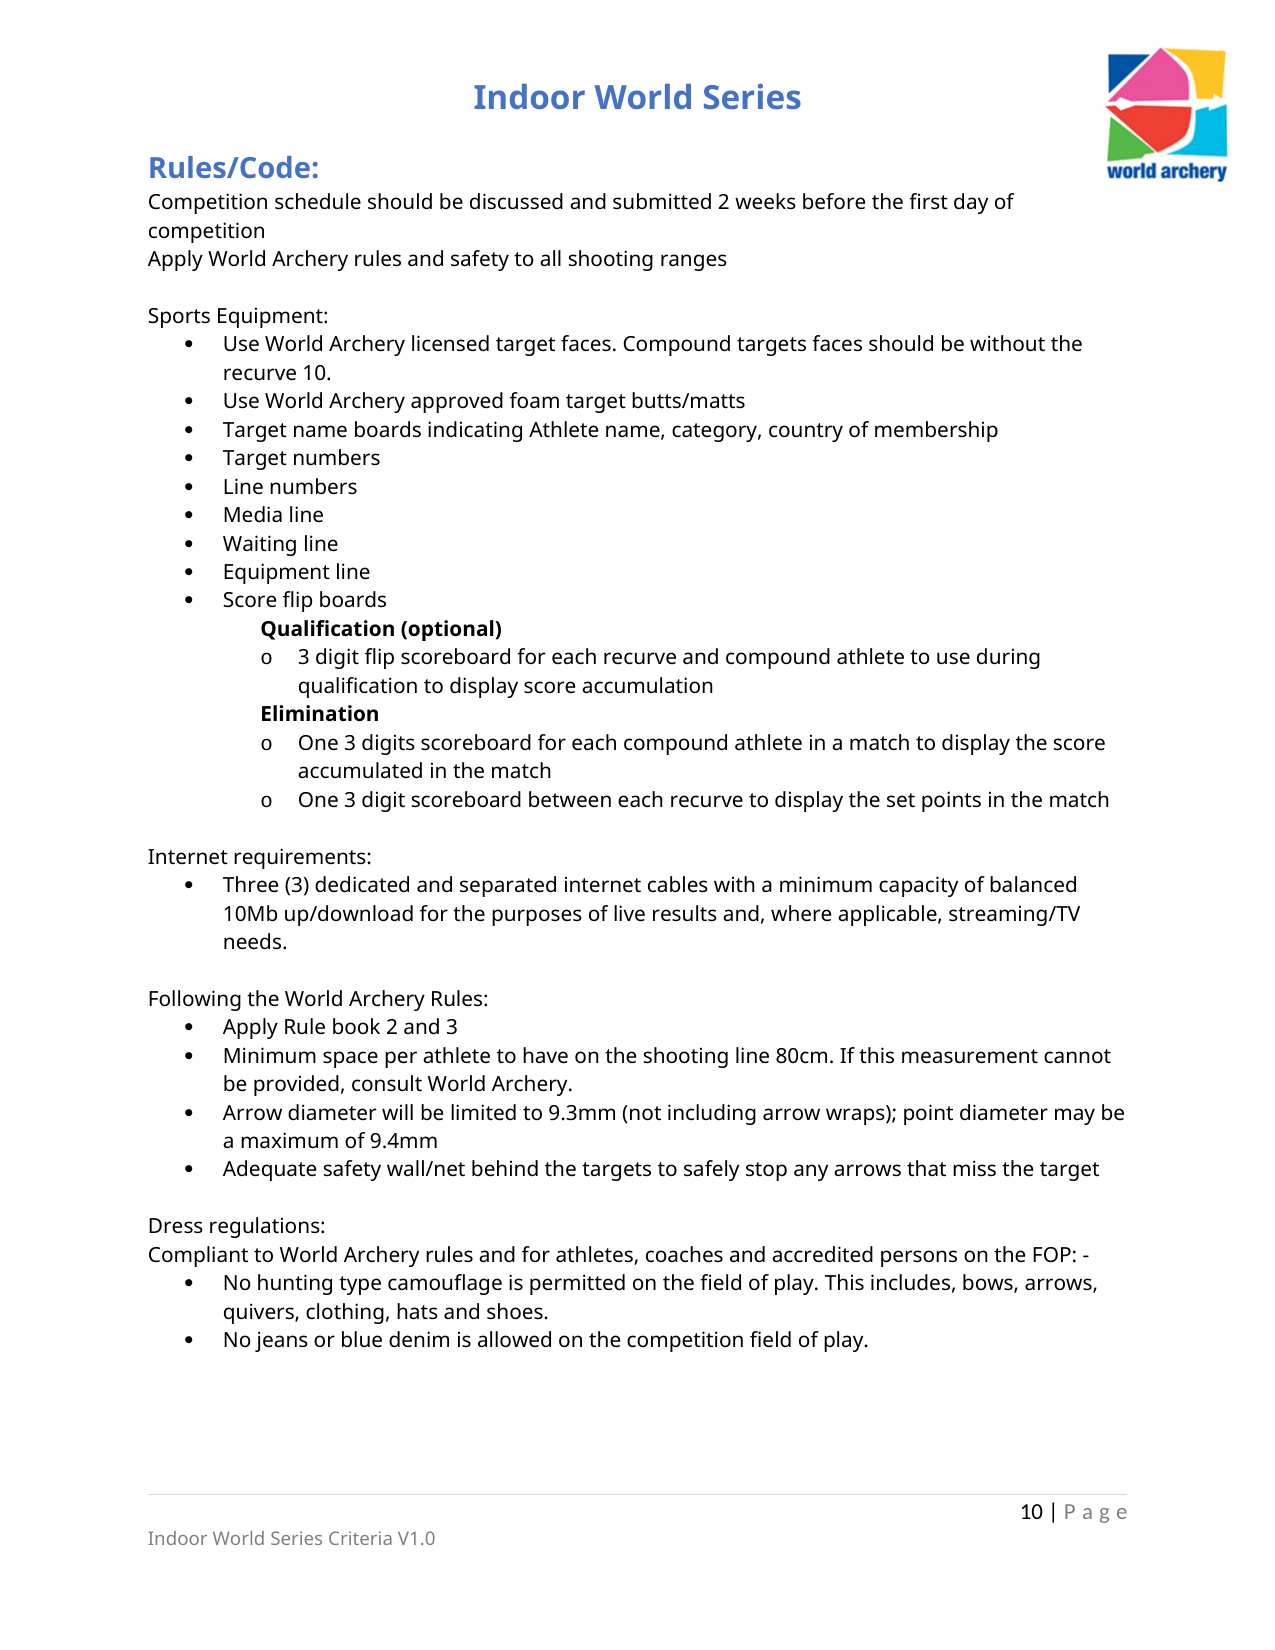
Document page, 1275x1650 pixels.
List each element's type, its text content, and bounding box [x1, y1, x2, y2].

list Target numbers [185, 443, 1127, 472]
text Internet requirements: [148, 842, 1127, 870]
text Dress regulations: [148, 1211, 1127, 1240]
list Equipment line [185, 557, 1127, 586]
text Compliant to World Archery rules and for athletes, coaches and accredited persons on the FOP: - [148, 1240, 1127, 1268]
list 3 digit flip scoreboard for each recurve and compound athlete to use during qualification to display score accumulation [260, 642, 1127, 699]
list Arrow diameter will be limited to 9.3mm (not including arrow wraps); point diameter may be a maximum of 9.4mm [185, 1098, 1127, 1154]
list Target name boards indicating Athlete name, category, country of membership [185, 415, 1127, 443]
text Competition schedule should be discussed and submitted 2 weeks before the first day of competition [148, 187, 1127, 244]
list No hunting type camouflage is permitted on the field of play. This includes, bows, arrows, quivers, clothing, hats and shoes. [185, 1268, 1127, 1325]
list One 3 digit scoreboard between each recurve to display the set points in the match [260, 785, 1127, 813]
text Apply World Archery rules and safety to all shooting ranges [148, 244, 1127, 273]
list Minimum space per athlete to have on the shooting line 80cm. If this measurement cannot be provided, consult World Archery. [185, 1041, 1127, 1098]
list Line numbers [185, 472, 1127, 500]
list Adequate safety wall/net behind the targets to safely stop any arrows that miss the target [185, 1154, 1127, 1183]
list Waiting line [185, 529, 1127, 557]
list One 3 digits scoreboard for each compound athlete in a match to display the score accumulated in the match [260, 728, 1127, 785]
text Elimination [223, 699, 1127, 728]
text Sports Equipment: [148, 301, 1127, 329]
text Following the World Archery Rules: [148, 984, 1127, 1012]
list No jeans or blue denim is allowed on the competition field of play. [185, 1325, 1127, 1354]
list Use World Archery approved foam target butts/matts [185, 386, 1127, 415]
list Media line [185, 500, 1127, 529]
text Rules/Code: [148, 148, 1094, 187]
list Score flip boards [185, 586, 1127, 614]
list Apply Rule book 2 and 3 [185, 1012, 1127, 1041]
picture [1094, 39, 1240, 191]
list Use World Archery licensed target faces. Compound targets faces should be without the recurve 10. [185, 329, 1127, 386]
list Three (3) dedicated and separated internet cables with a minimum capacity of balanced 10Mb up/download for the purposes of live results and, where applicable, streaming/TV needs. [185, 870, 1127, 956]
text Qualification (optional) [185, 614, 1127, 642]
